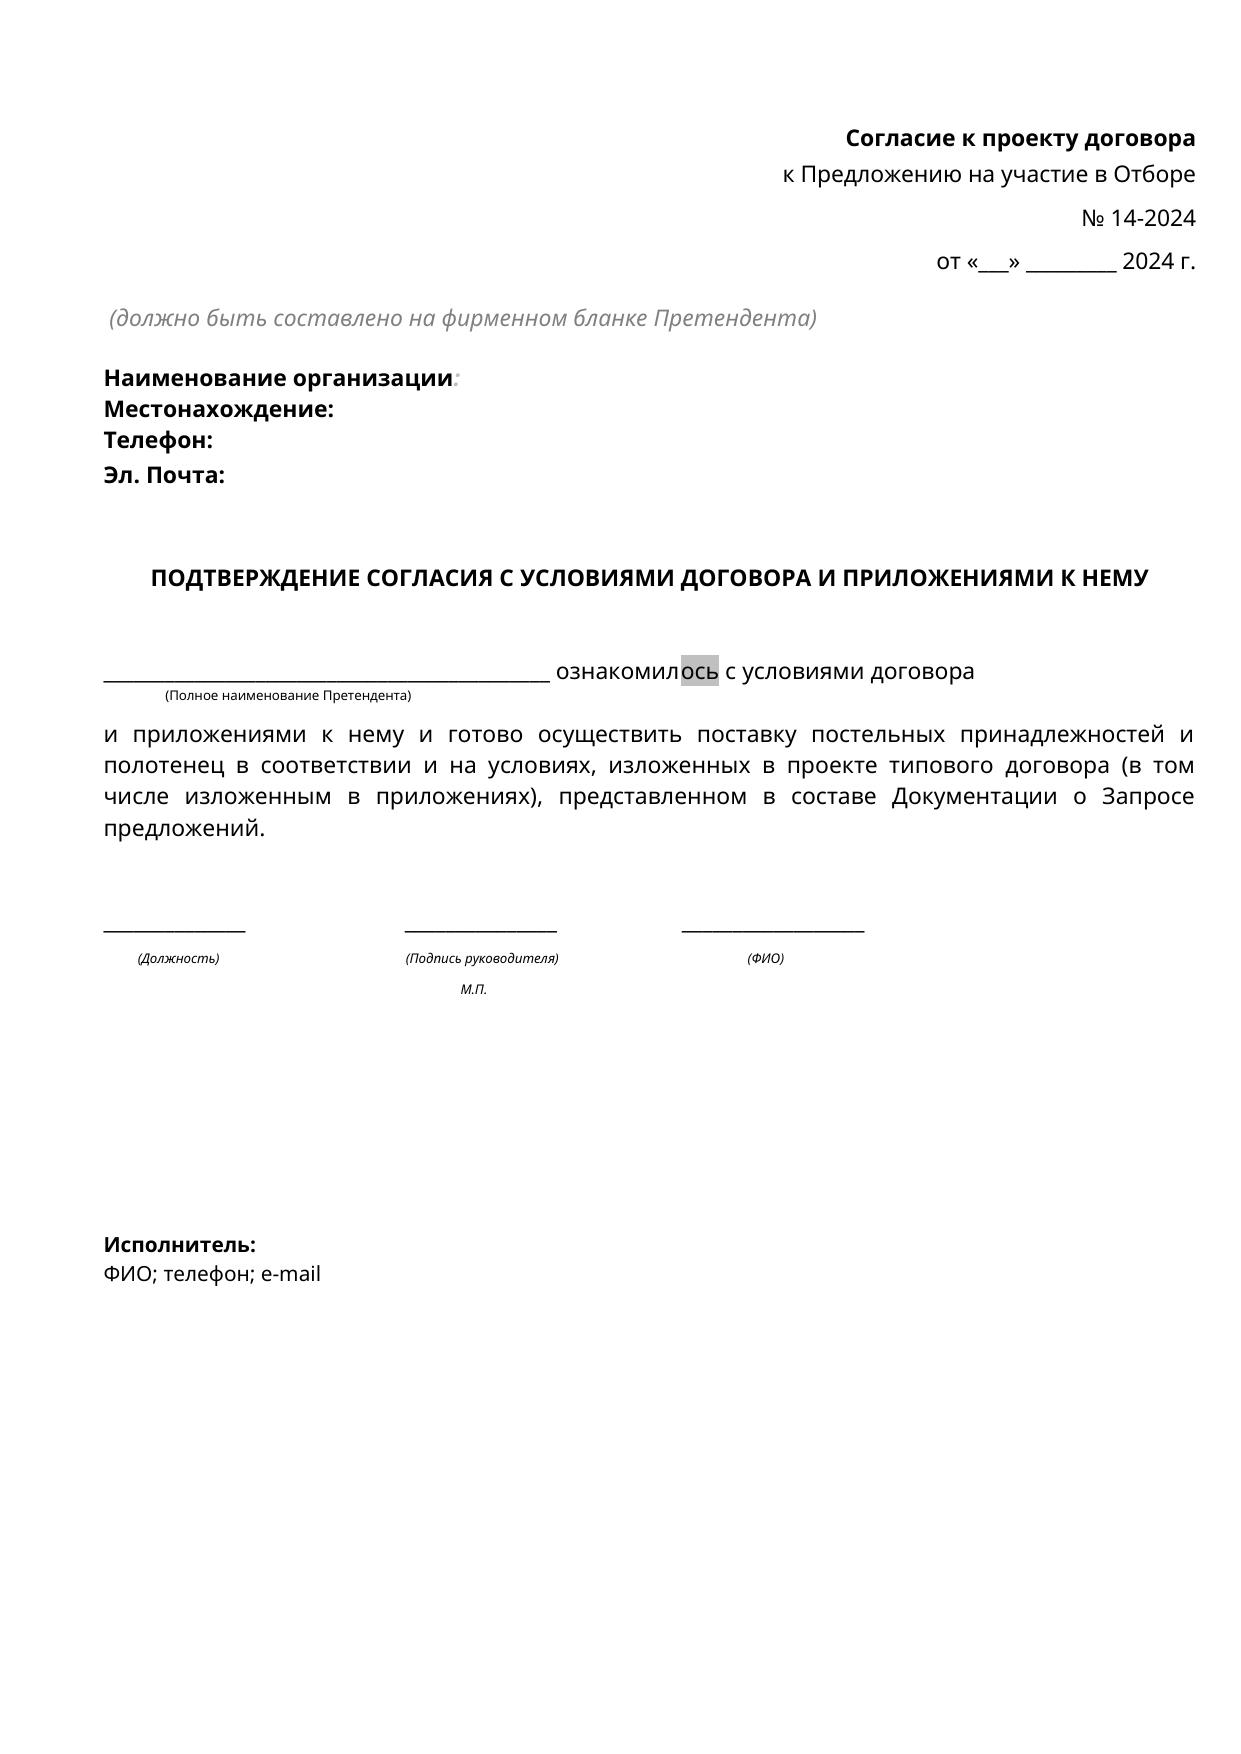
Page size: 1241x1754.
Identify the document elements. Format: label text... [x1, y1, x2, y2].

text Наименование организации: [103, 361, 1196, 393]
text ______________ _______________ __________________ [103, 905, 1196, 936]
text (Полное наименование Претендента) [103, 686, 1196, 718]
text (Должность) (Подпись руководителя) (ФИО) [103, 949, 1196, 980]
text М.П. [103, 980, 1196, 1011]
text (должно быть составлено на фирменном бланке Претендента) [103, 301, 1196, 333]
text ____________________________________________ ознакомилось с условиями договора [719, 655, 1196, 686]
text Местонахождение: [103, 393, 1196, 424]
text и приложениями к нему и готово осуществить поставку постельных принадлежностей и полотенец в соответствии и на условиях, изложенных в проекте типового договора (в том числе изложенным в приложениях), представленном в составе Документации о Запросе предложений. [103, 718, 1196, 843]
text № 14-2024 [103, 201, 1110, 233]
text Телефон: [103, 424, 1196, 455]
text к Предложению на участие в Отборе [103, 158, 1196, 189]
text ____________________________________________ ознакомилось с условиями договора [103, 655, 681, 686]
text Эл. Почта: [103, 459, 1196, 491]
text ПОДТВЕРЖДЕНИЕ СОГЛАСИЯ С УСЛОВИЯМИ ДОГОВОРА И ПРИЛОЖЕНИЯМИ К НЕМУ [103, 561, 1196, 593]
text № 14-2024 [1137, 201, 1196, 233]
text Исполнитель: [103, 1230, 1196, 1259]
text Согласие к проекту договора [103, 122, 1196, 153]
text от «___» _________ 2024 г. [103, 245, 1196, 276]
text ФИО; телефон; e-mail [103, 1259, 1196, 1287]
